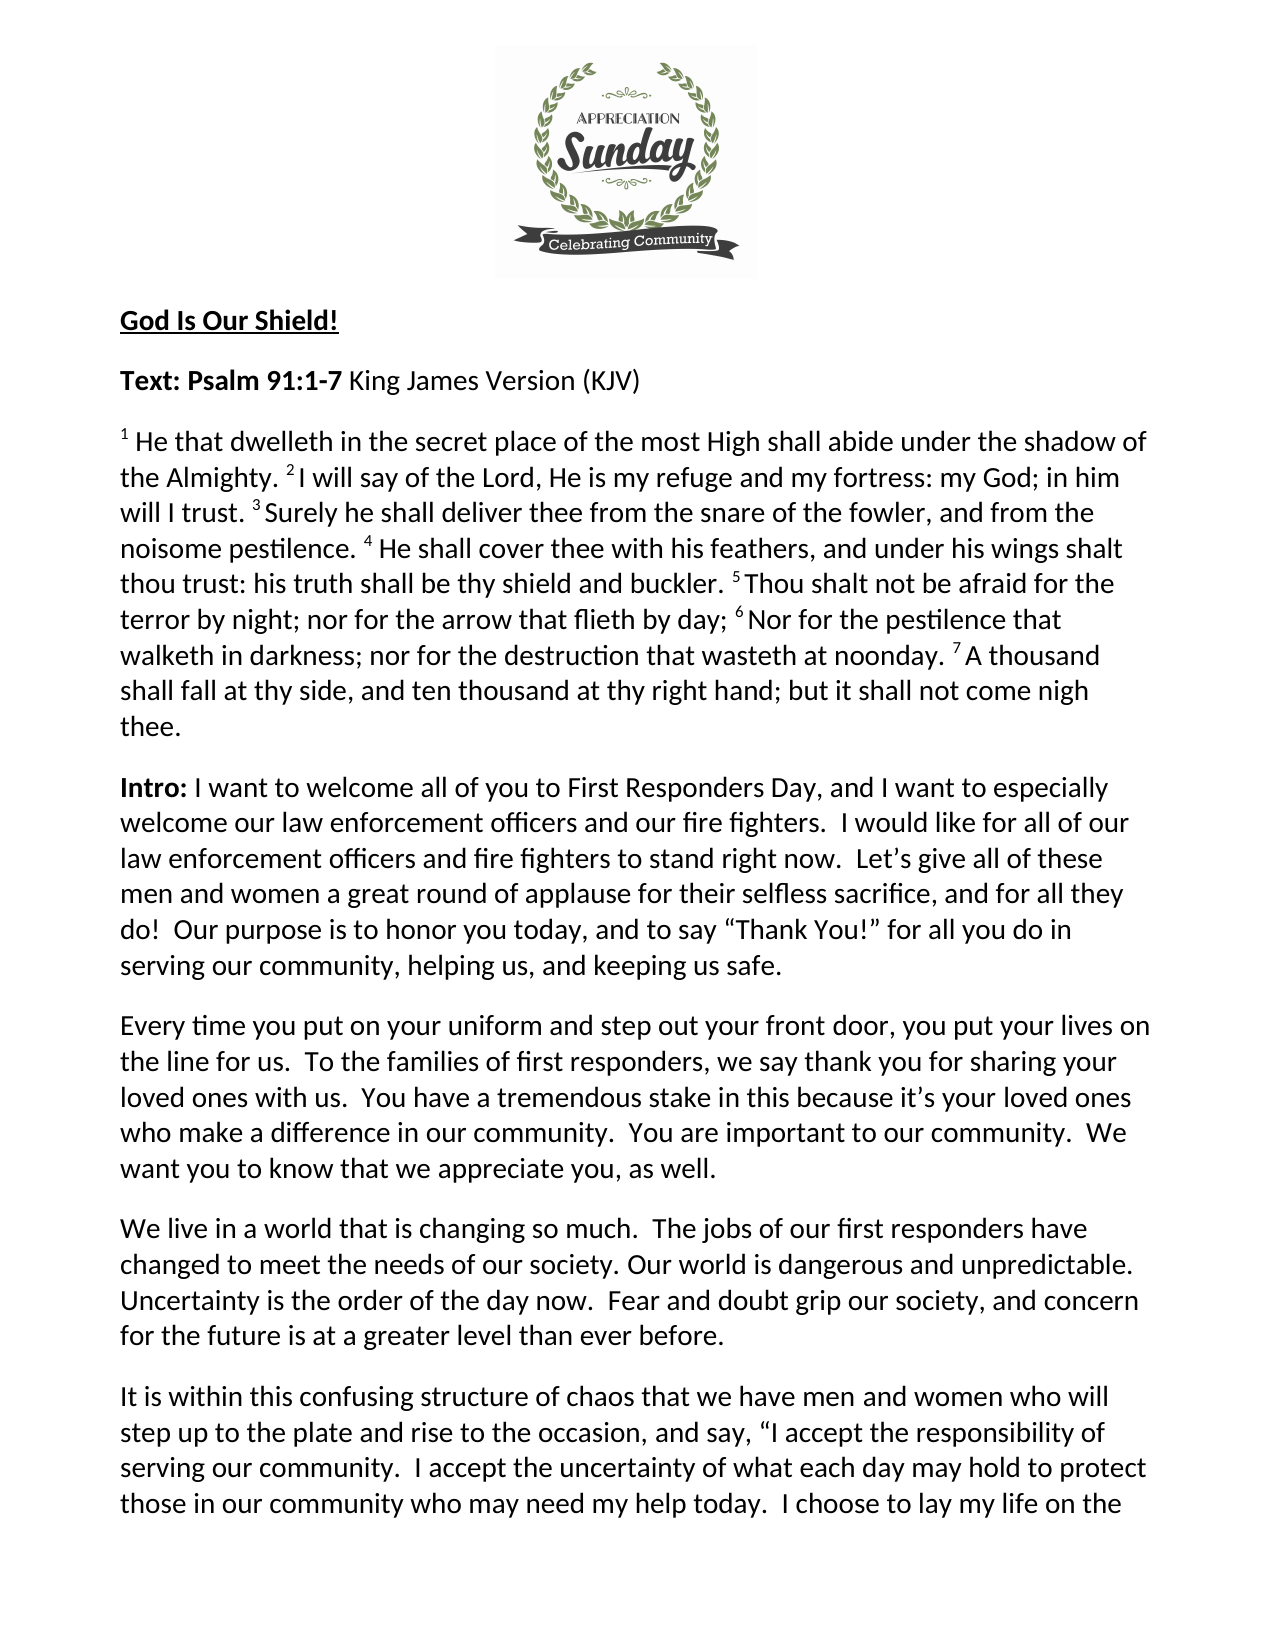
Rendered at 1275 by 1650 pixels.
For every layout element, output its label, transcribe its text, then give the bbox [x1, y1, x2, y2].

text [120, 1378, 1155, 1521]
text 1 He that dwelleth in the secret place of the most High shall abide under the shadow of the Almighty. 2 I will say of the Lord, He is my refuge and my fortress: my God; in him will I trust. 3 Surely he shall deliver thee from the snare of the fowler, and from the noisome pestilence. 4 He shall cover thee with his feathers, and under his wings shalt thou trust: his truth shall be thy shield and buckler. 5 Thou shalt not be afraid for the terror by night; nor for the arrow that flieth by day; 6 Nor for the pestilence that walketh in darkness; nor for the destruction that wasteth at noonday. 7 A thousand shall fall at thy side, and ten thousand at thy right hand; but it shall not come nigh thee. [120, 423, 1155, 744]
picture [495, 45, 758, 279]
text Text: Psalm 91:1-7 King James Version (KJV) [120, 362, 1155, 398]
text Every time you put on your uniform and step out your front door, you put your lives on the line for us. To the families of first responders, we say thank you for sharing your loved ones with us. You have a tremendous stake in this because it’s your loved ones who make a difference in our community. You are important to our community. We want you to know that we appreciate you, as well. [120, 1007, 1155, 1186]
text God Is Our Shield! [120, 302, 1155, 337]
text We live in a world that is changing so much. The jobs of our first responders have changed to meet the needs of our society. Our world is dangerous and unpredictable. Uncertainty is the order of the day now. Fear and doubt grip our society, and concern for the future is at a greater level than ever before. [120, 1211, 1155, 1353]
text Intro: I want to welcome all of you to First Responders Day, and I want to especially welcome our law enforcement officers and our fire fighters. I would like for all of our law enforcement officers and fire fighters to stand right now. Let’s give all of these men and women a great round of applause for their selfless sacrifice, and for all they do! Our purpose is to honor you today, and to say “Thank You!” for all you do in serving our community, helping us, and keeping us safe. [120, 769, 1155, 982]
